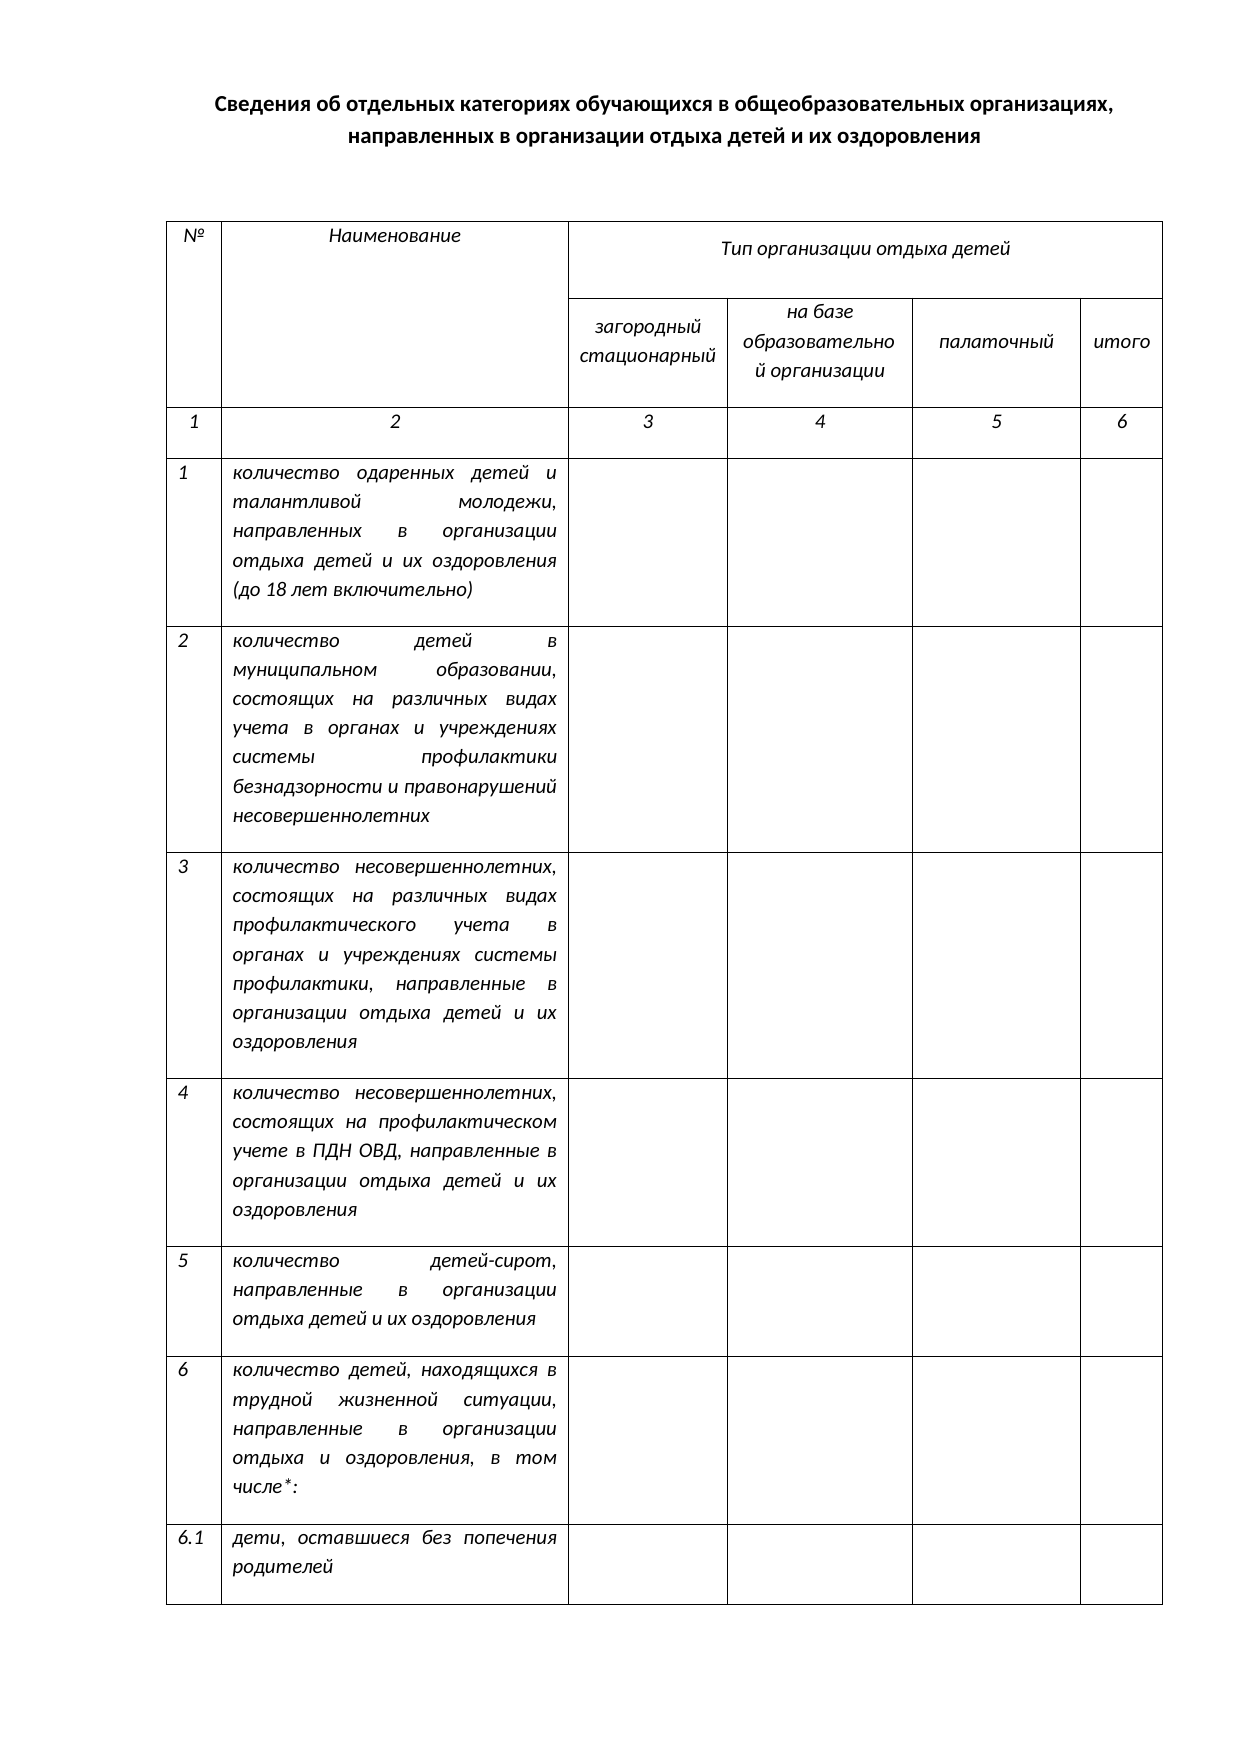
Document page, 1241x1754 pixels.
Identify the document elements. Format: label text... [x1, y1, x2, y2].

table_cell [728, 1357, 912, 1523]
table_cell количество детей в муниципальном образовании, состоящих на различных видах учета в органах и учреждениях системы профилактики безнадзорности и правонарушений несовершеннолетних [222, 627, 568, 852]
text Сведения об отдельных категориях обучающихся в общеобразовательных организациях, направленных в организации отдыха детей и их оздоровления [177, 89, 1152, 149]
table_cell [728, 1525, 912, 1604]
table_cell [569, 1247, 727, 1356]
table_cell [913, 627, 1080, 852]
table_cell [913, 1079, 1080, 1246]
table_cell [913, 1247, 1080, 1356]
table_cell итого [1081, 299, 1162, 407]
table_cell 5 [913, 408, 1080, 458]
table_cell [569, 1525, 727, 1604]
table_cell [728, 627, 912, 852]
table_cell [1081, 1525, 1162, 1604]
table_cell 1 [167, 408, 221, 458]
table_cell [728, 459, 912, 626]
table_cell [1081, 1357, 1162, 1523]
table_cell [569, 1357, 727, 1523]
table_cell 2 [222, 408, 568, 458]
table_cell [569, 459, 727, 626]
table_cell количество одаренных детей и талантливой молодежи, направленных в организации отдыха детей и их оздоровления (до 18 лет включительно) [222, 459, 568, 626]
table_cell 3 [167, 853, 221, 1078]
table_cell количество несовершеннолетних, состоящих на различных видах профилактического учета в органах и учреждениях системы профилактики, направленные в организации отдыха детей и их оздоровления [222, 853, 568, 1078]
table_cell 6 [1081, 408, 1162, 458]
table_cell на базе образовательной организации [728, 299, 912, 407]
table_cell 1 [167, 459, 221, 626]
table_cell [913, 459, 1080, 626]
table_cell 6.1 [167, 1525, 221, 1604]
table_cell [913, 853, 1080, 1078]
table_header Тип организации отдыха детей [569, 222, 1162, 298]
table_cell 5 [167, 1247, 221, 1356]
table_header № [167, 222, 221, 407]
table_cell [569, 627, 727, 852]
table_cell [1081, 627, 1162, 852]
table_cell [728, 1247, 912, 1356]
table_cell 4 [728, 408, 912, 458]
table_cell [569, 1079, 727, 1246]
table_cell [1081, 1247, 1162, 1356]
table_cell палаточный [913, 299, 1080, 407]
table_cell 2 [167, 627, 221, 852]
table_cell 4 [167, 1079, 221, 1246]
table_cell 3 [569, 408, 727, 458]
table_cell количество несовершеннолетних, состоящих на профилактическом учете в ПДН ОВД, направленные в организации отдыха детей и их оздоровления [222, 1079, 568, 1246]
table_cell [728, 853, 912, 1078]
table_cell [913, 1525, 1080, 1604]
table_cell [728, 1079, 912, 1246]
table_cell количество детей, находящихся в трудной жизненной ситуации, направленные в организации отдыха и оздоровления, в том числе*: [222, 1357, 568, 1523]
table_cell загородный стационарный [569, 299, 727, 407]
table_cell 6 [167, 1357, 221, 1523]
table_cell [1081, 853, 1162, 1078]
table_cell количество детей-сирот, направленные в организации отдыха детей и их оздоровления [222, 1247, 568, 1356]
table_cell дети, оставшиеся без попечения родителей [222, 1525, 568, 1604]
table_cell [913, 1357, 1080, 1523]
table_header Наименование [222, 222, 568, 407]
table_cell [1081, 1079, 1162, 1246]
table_cell [569, 853, 727, 1078]
table_cell [1081, 459, 1162, 626]
